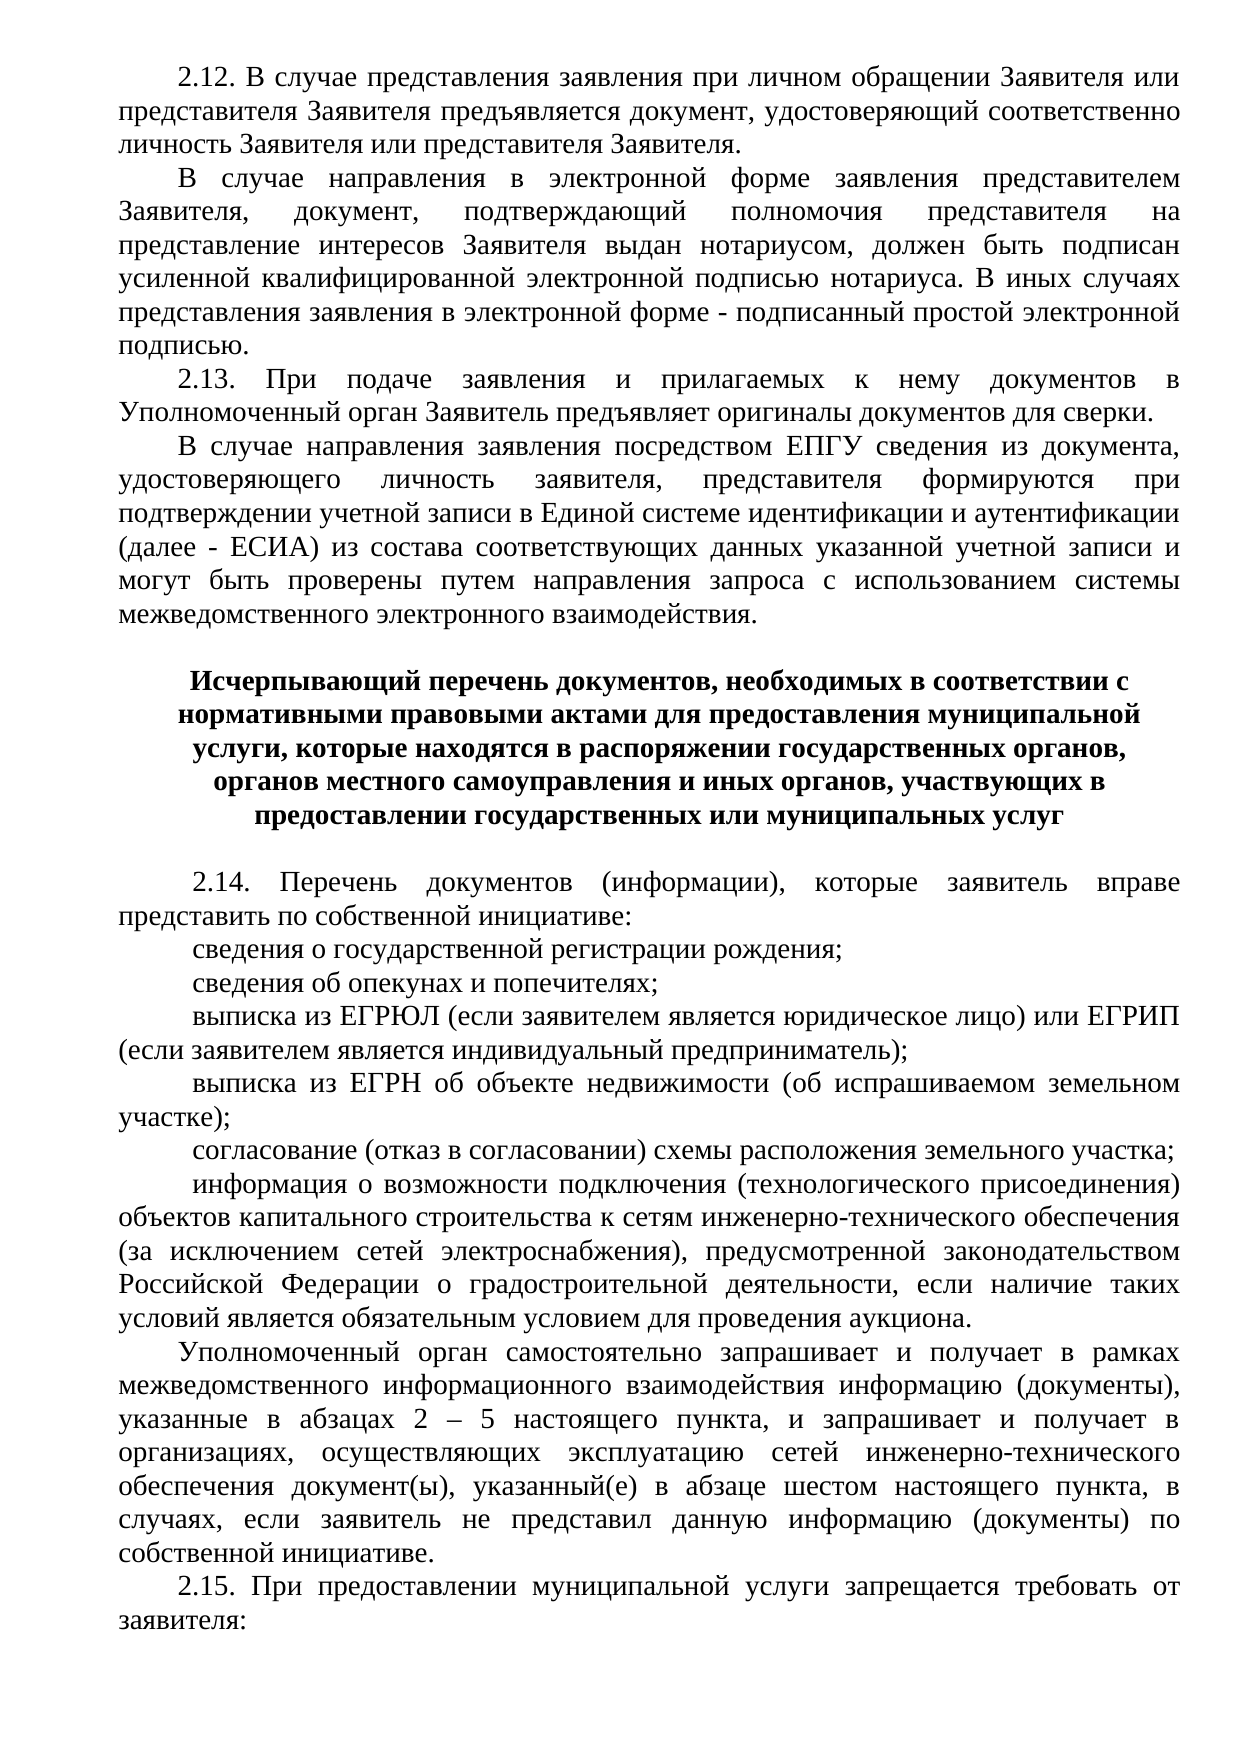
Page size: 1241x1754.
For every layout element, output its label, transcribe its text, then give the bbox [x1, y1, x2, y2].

text 2.14. Перечень документов (информации), которые заявитель вправе представить по собственной инициативе: [118, 864, 1181, 931]
text сведения об опекунах и попечителях; [118, 965, 1181, 998]
text выписка из ЕГРН об объекте недвижимости (об испрашиваемом земельном участке); [118, 1065, 1181, 1132]
text выписка из ЕГРЮЛ (если заявителем является юридическое лицо) или ЕГРИП (если заявителем является индивидуальный предприниматель); [118, 998, 1181, 1065]
subtitle Исчерпывающий перечень документов, необходимых в соответствии с нормативными правовыми актами для предоставления муниципальной услуги, которые находятся в распоряжении государственных органов, органов местного самоуправления и иных органов, участвующих в предоставлении государственных или муниципальных услуг [138, 663, 1181, 831]
text 2.15. При предоставлении муниципальной услуги запрещается требовать от заявителя: [118, 1568, 1181, 1636]
text информация о возможности подключения (технологического присоединения) объектов капитального строительства к сетям инженерно-технического обеспечения (за исключением сетей электроснабжения), предусмотренной законодательством Российской Федерации о градостроительной деятельности, если наличие таких условий является обязательным условием для проведения аукциона. [118, 1166, 1181, 1334]
text В случае направления заявления посредством ЕПГУ сведения из документа, удостоверяющего личность заявителя, представителя формируются при подтверждении учетной записи в Единой системе идентификации и аутентификации (далее - ЕСИА) из состава соответствующих данных указанной учетной записи и могут быть проверены путем направления запроса с использованием системы межведомственного электронного взаимодействия. [118, 428, 1181, 629]
text сведения о государственной регистрации рождения; [118, 931, 1181, 965]
text Уполномоченный орган самостоятельно запрашивает и получает в рамках межведомственного информационного взаимодействия информацию (документы), указанные в абзацах 2 – 5 настоящего пункта, и запрашивает и получает в организациях, осуществляющих эксплуатацию сетей инженерно-технического обеспечения документ(ы), указанный(е) в абзаце шестом настоящего пункта, в случаях, если заявитель не представил данную информацию (документы) по собственной инициативе. [118, 1334, 1181, 1568]
text В случае направления в электронной форме заявления представителем Заявителя, документ, подтверждающий полномочия представителя на представление интересов Заявителя выдан нотариусом, должен быть подписан усиленной квалифицированной электронной подписью нотариуса. В иных случаях представления заявления в электронной форме - подписанный простой электронной подписью. [118, 160, 1181, 361]
text 2.12. В случае представления заявления при личном обращении Заявителя или представителя Заявителя предъявляется документ, удостоверяющий соответственно личность Заявителя или представителя Заявителя. [118, 59, 1181, 160]
text согласование (отказ в согласовании) схемы расположения земельного участка; [118, 1132, 1181, 1166]
text 2.13. При подаче заявления и прилагаемых к нему документов в Уполномоченный орган Заявитель предъявляет оригиналы документов для сверки. [118, 361, 1181, 428]
